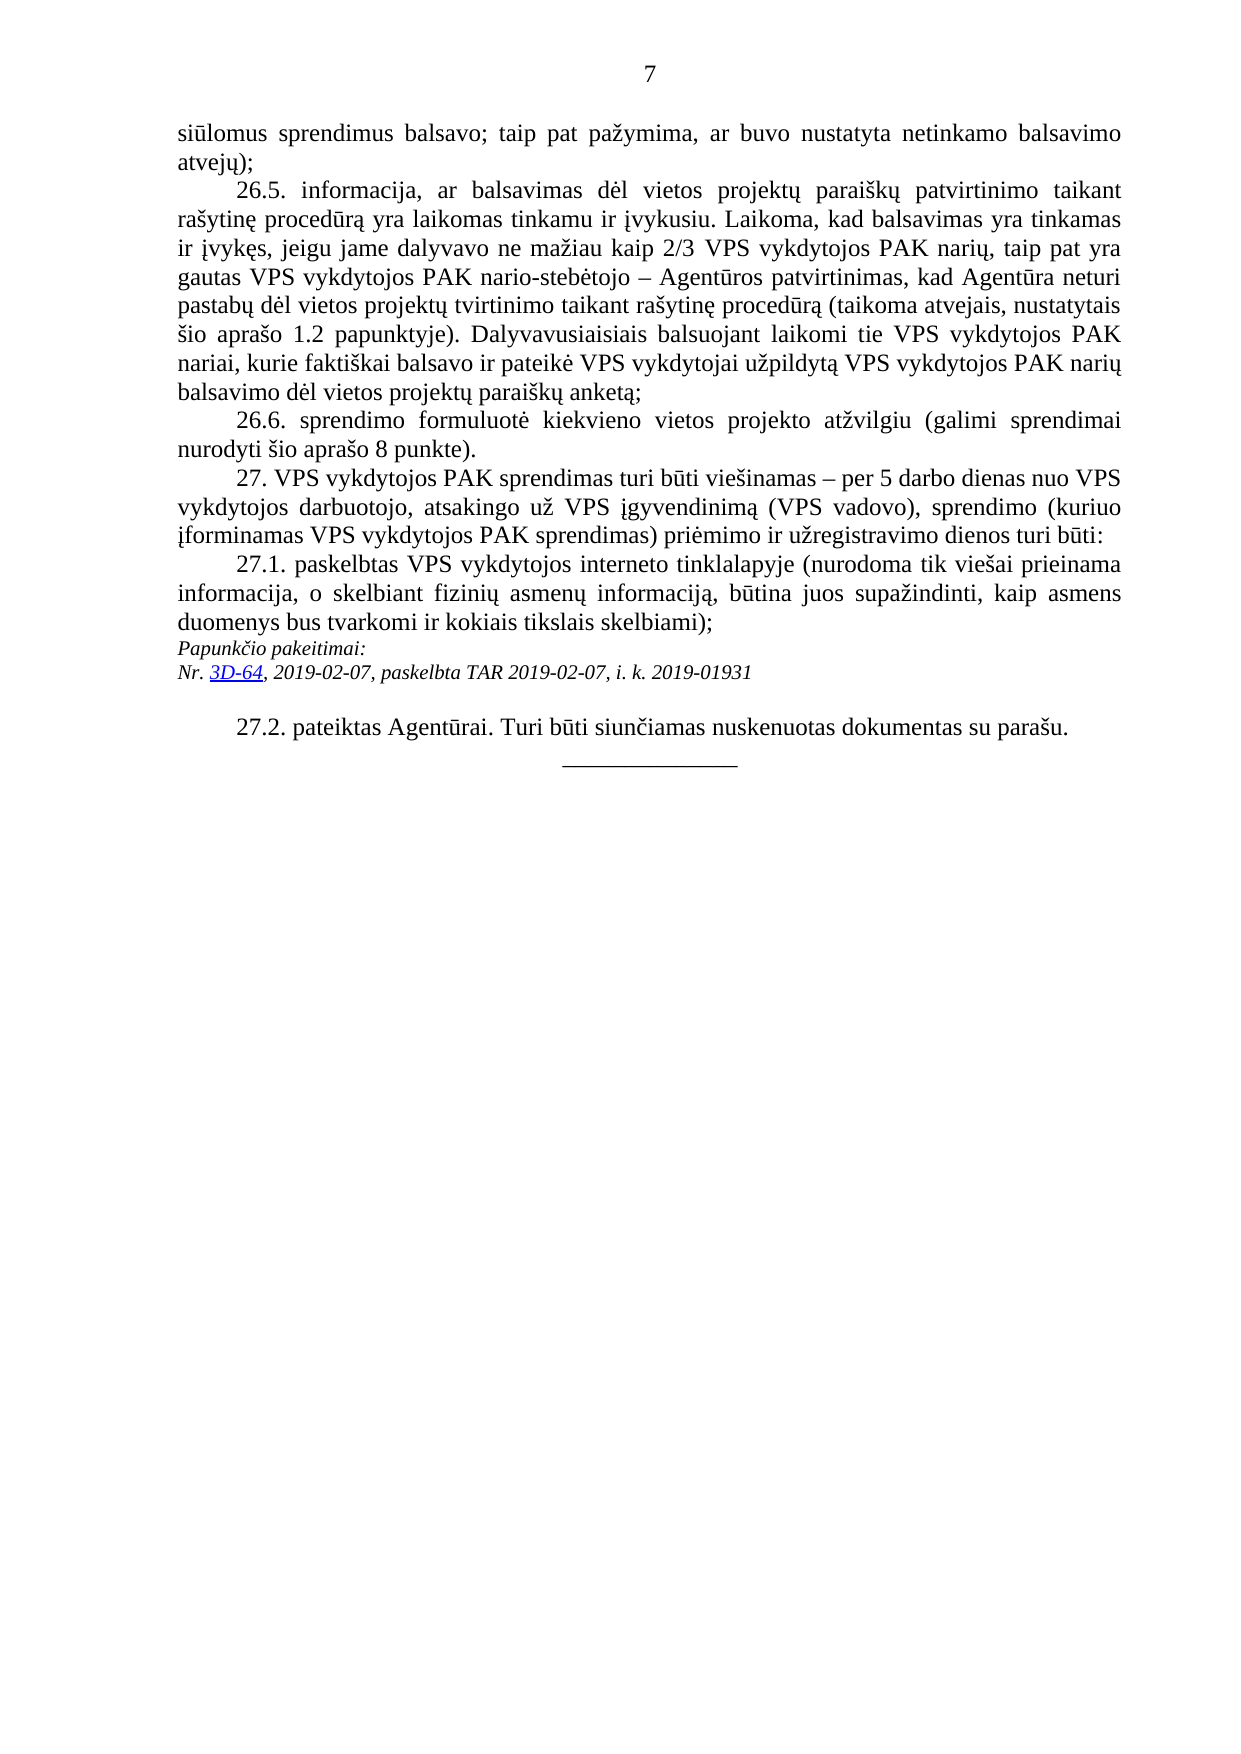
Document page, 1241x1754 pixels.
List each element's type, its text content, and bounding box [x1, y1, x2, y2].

text ______________ [177, 741, 1122, 770]
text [177, 118, 1122, 176]
text 27.1. paskelbtas VPS vykdytojos interneto tinklalapyje (nurodoma tik viešai prieinama informacija, o skelbiant fizinių asmenų informaciją, būtina juos supažindinti, kaip asmens duomenys bus tvarkomi ir kokiais tikslais skelbiami); [177, 549, 1122, 636]
text 26.6. sprendimo formuluotė kiekvieno vietos projekto atžvilgiu (galimi sprendimai nurodyti šio aprašo 8 punkte). [177, 406, 1122, 463]
text 27.2. pateiktas Agentūrai. Turi būti siunčiamas nuskenuotas dokumentas su parašu. [177, 712, 1122, 741]
text Nr. 3D-64, 2019-02-07, paskelbta TAR 2019-02-07, i. k. 2019-01931 [177, 660, 1122, 684]
text 27. VPS vykdytojos PAK sprendimas turi būti viešinamas – per 5 darbo dienas nuo VPS vykdytojos darbuotojo, atsakingo už VPS įgyvendinimą (VPS vadovo), sprendimo (kuriuo įforminamas VPS vykdytojos PAK sprendimas) priėmimo ir užregistravimo dienos turi būti: [177, 463, 1122, 549]
text 26.5. informacija, ar balsavimas dėl vietos projektų paraiškų patvirtinimo taikant rašytinę procedūrą yra laikomas tinkamu ir įvykusiu. Laikoma, kad balsavimas yra tinkamas ir įvykęs, jeigu jame dalyvavo ne mažiau kaip 2/3 VPS vykdytojos PAK narių, taip pat yra gautas VPS vykdytojos PAK nario-stebėtojo – Agentūros patvirtinimas, kad Agentūra neturi pastabų dėl vietos projektų tvirtinimo taikant rašytinę procedūrą (taikoma atvejais, nustatytais šio aprašo 1.2 papunktyje). Dalyvavusiaisiais balsuojant laikomi tie VPS vykdytojos PAK nariai, kurie faktiškai balsavo ir pateikė VPS vykdytojai užpildytą VPS vykdytojos PAK narių balsavimo dėl vietos projektų paraiškų anketą; [177, 176, 1122, 406]
text Papunkčio pakeitimai: [177, 636, 1122, 660]
